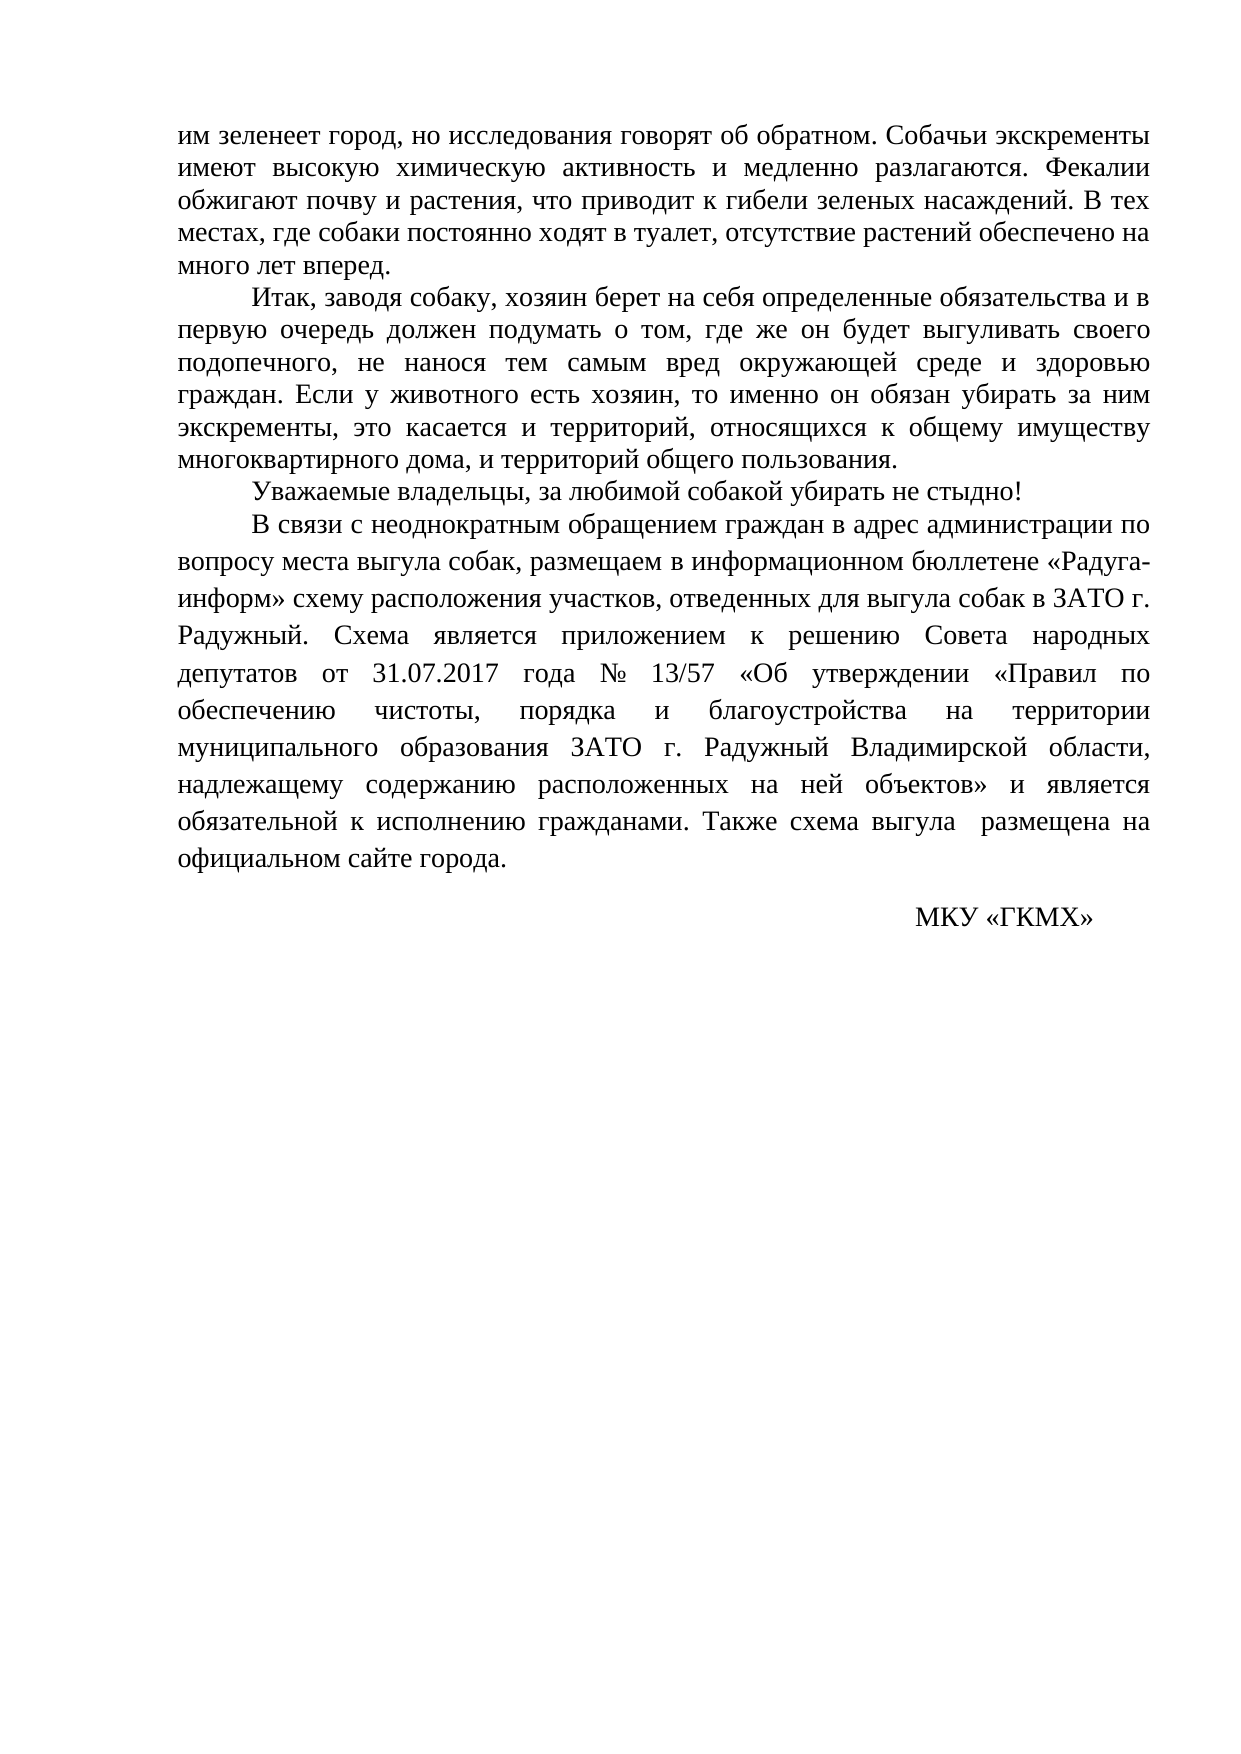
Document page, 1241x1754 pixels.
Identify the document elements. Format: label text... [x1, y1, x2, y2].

text В связи с неоднократным обращением граждан в адрес администрации по вопросу места выгула собак, размещаем в информационном бюллетене «Радуга- информ» схему расположения участков, отведенных для выгула собак в ЗАТО г. Радужный. Схема является приложением к решению Совета народных депутатов от 31.07.2017 года № 13/57 «Об утверждении «Правил по обеспечению чистоты, порядка и благоустройства на территории муниципального образования ЗАТО г. Радужный Владимирской области, надлежащему содержанию расположенных на ней объектов» и является обязательной к исполнению гражданами. Также схема выгула размещена на официальном сайте города. [177, 507, 1152, 874]
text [177, 118, 1152, 280]
text МКУ «ГКМХ» [915, 899, 1152, 932]
text Уважаемые владельцы, за любимой собакой убирать не стыдно! [177, 474, 1152, 507]
text Итак, заводя собаку, хозяин берет на себя определенные обязательства и в первую очередь должен подумать о том, где же он будет выгуливать своего подопечного, не нанося тем самым вред окружающей среде и здоровью граждан. Если у животного есть хозяин, то именно он обязан убирать за ним экскременты, это касается и территорий, относящихся к общему имуществу многоквартирного дома, и территорий общего пользования. [177, 280, 1152, 474]
